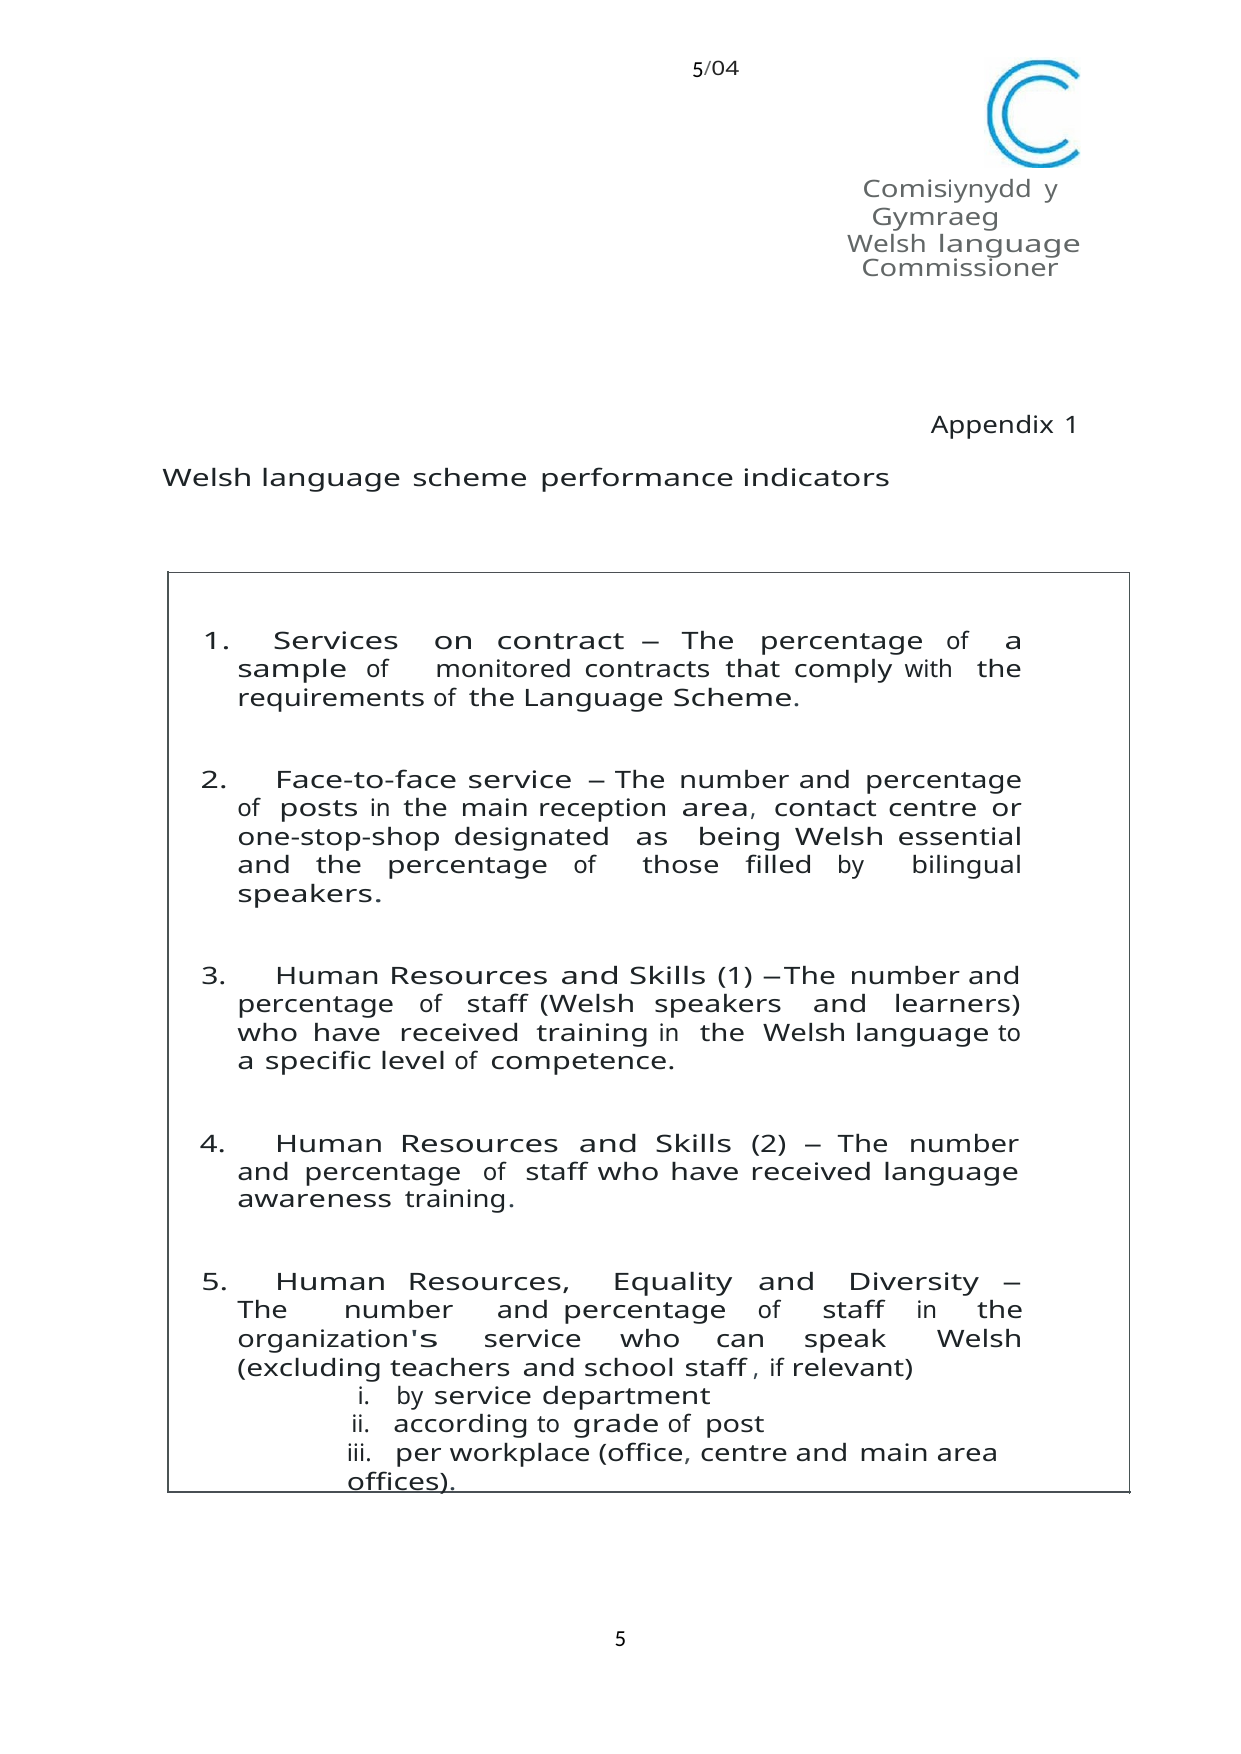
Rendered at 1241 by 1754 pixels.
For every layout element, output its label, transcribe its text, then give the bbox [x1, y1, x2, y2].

text 2. Face-to-face service - The number and percentage of posts in the main reception area, contact centre or one-stop-shop designated as being Welsh essential and the percentage of those filled by bilingual speakers. [200, 765, 1022, 908]
text iii. per workplace (office, centre and main area offices). [347, 1440, 1092, 1497]
text Welsh language scheme performance indicators [162, 464, 1092, 494]
text Comisiynydd y [150, 175, 1057, 205]
picture [983, 57, 1081, 168]
text Commissioner [150, 259, 1059, 284]
text Appendix 1 [150, 408, 1079, 441]
text ii. according to grade of post [351, 1411, 1092, 1440]
text 4. Human Resources and Skills (2) - The number and percentage of staff who have received language awareness training. [199, 1130, 1019, 1213]
text Gymraeg [150, 205, 999, 232]
text 1. Services on contract - The percentage of a sample of monitored contracts that comply with the requirements of the Language Scheme. [202, 627, 1023, 712]
text Welsh language [150, 232, 1081, 259]
text i. by service department [357, 1382, 1092, 1411]
text 5. Human Resources, Equality and Diversity - The number and percentage of staff in the organization's service who can speak Welsh (excluding teachers and school staff , if relevant) [201, 1267, 1023, 1382]
text 3. Human Resources and Skills (1) -The number and percentage of staff (Welsh speakers and learners) who have received training in the Welsh language to a specific level of competence. [201, 961, 1021, 1076]
